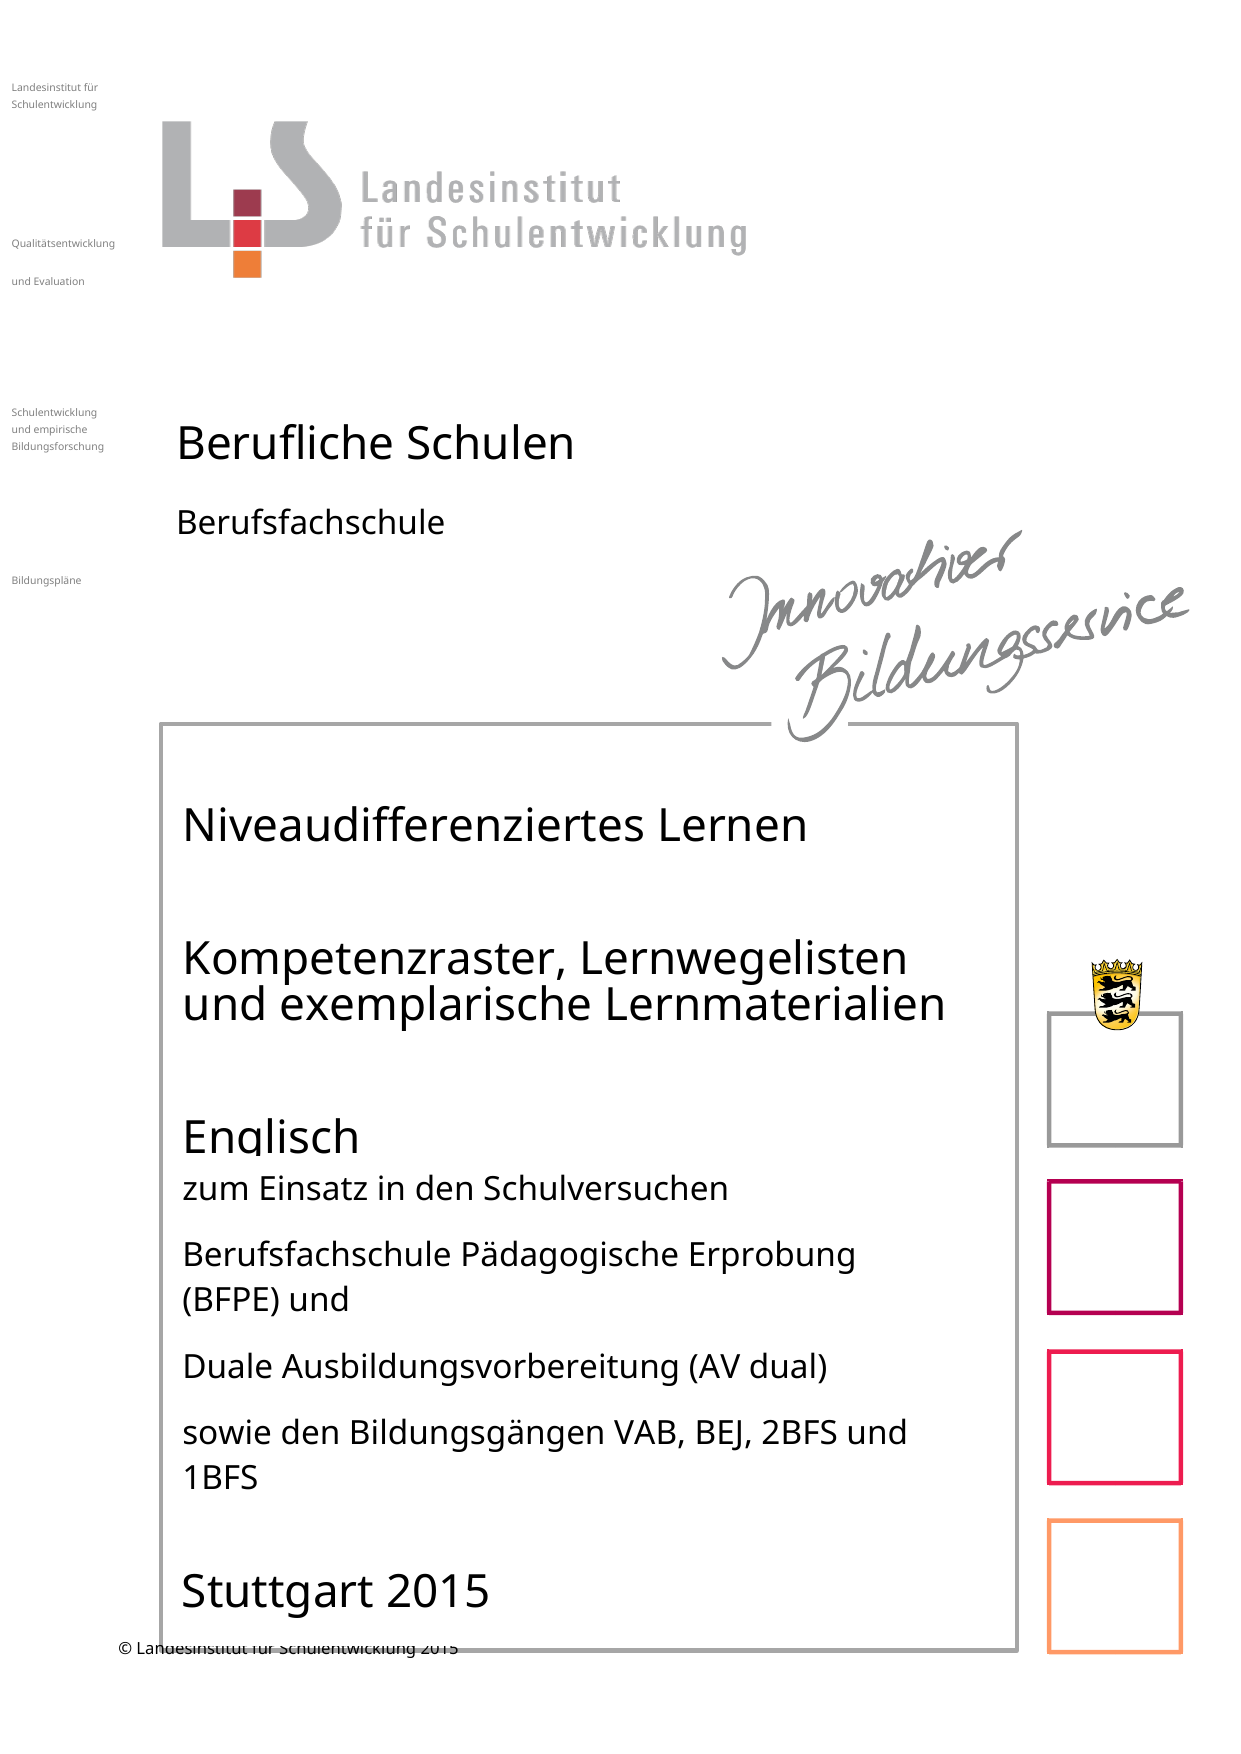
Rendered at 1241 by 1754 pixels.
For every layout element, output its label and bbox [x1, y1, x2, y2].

picture [160, 121, 748, 278]
